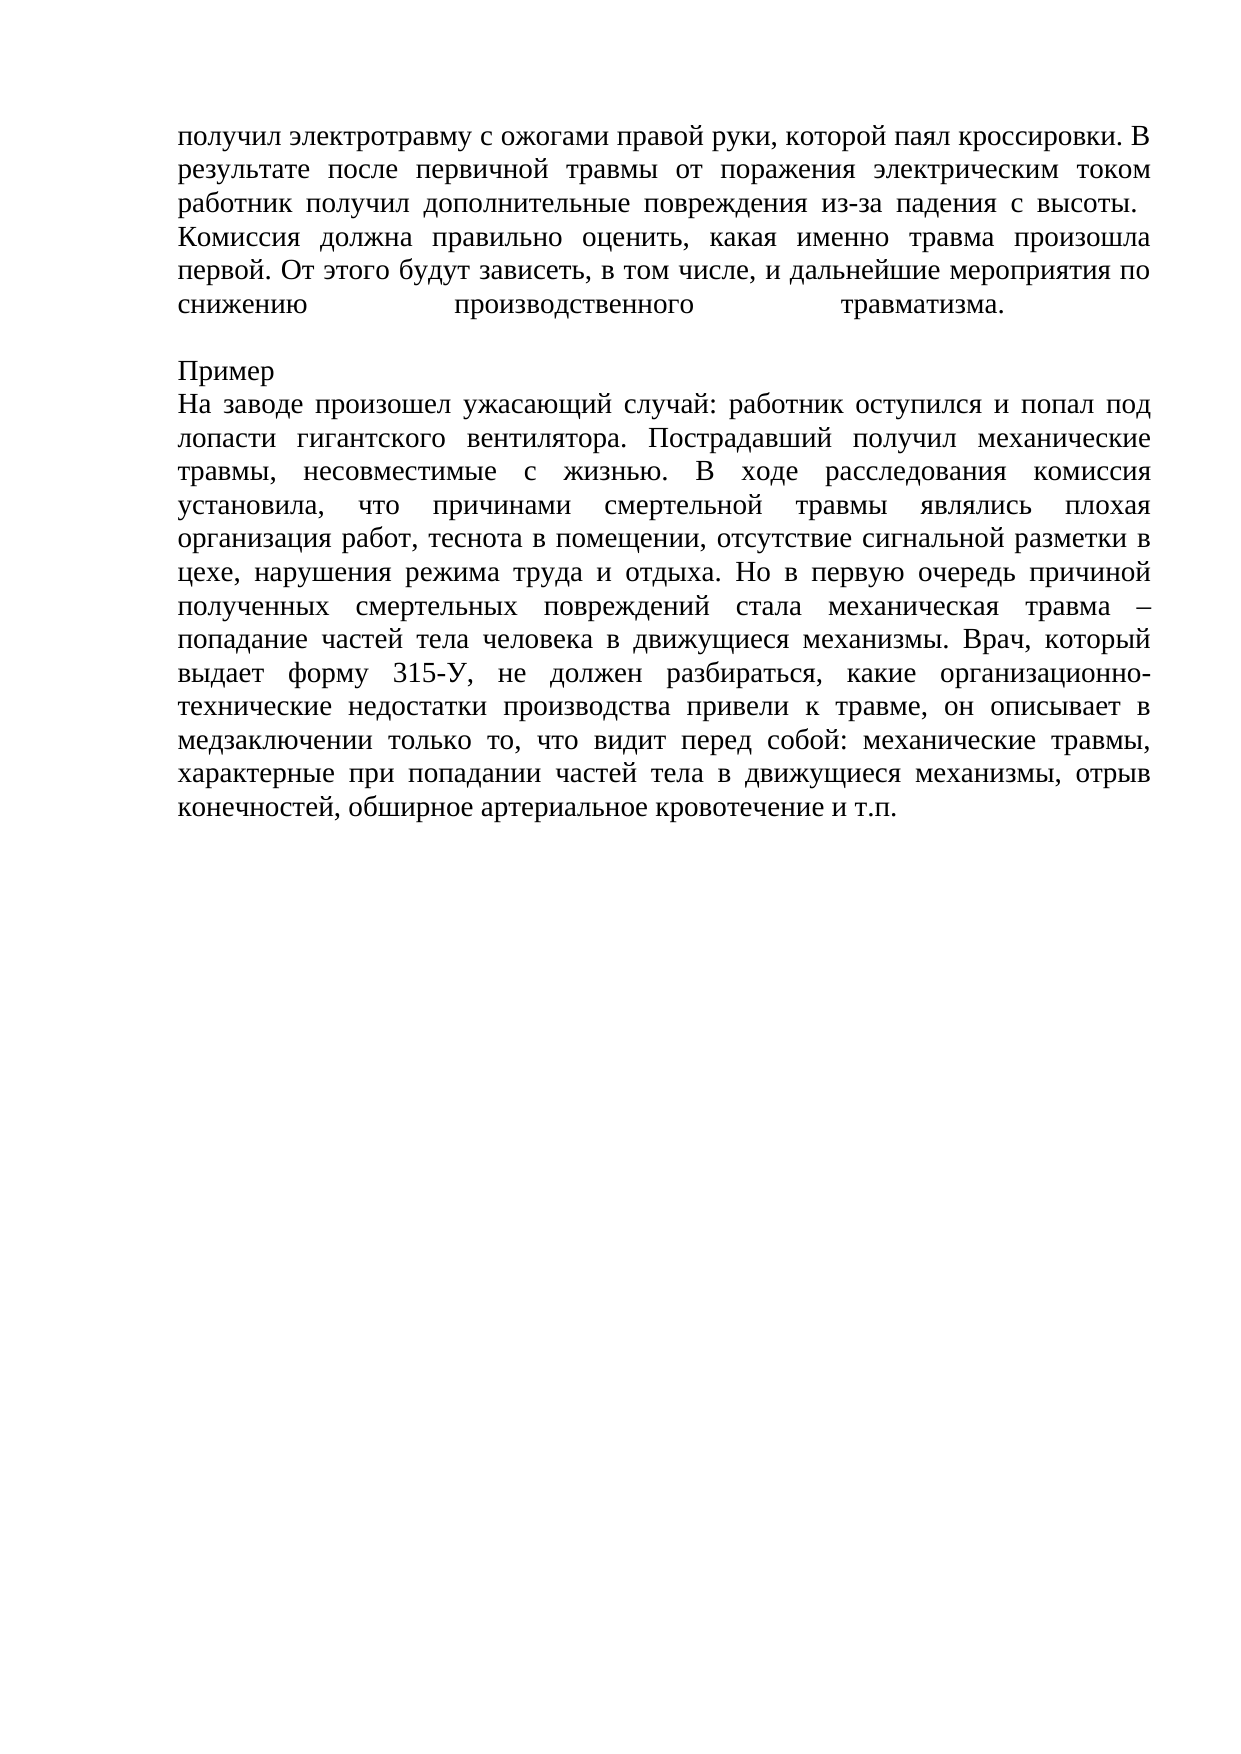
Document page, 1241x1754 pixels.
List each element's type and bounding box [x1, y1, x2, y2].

text [177, 118, 1152, 822]
